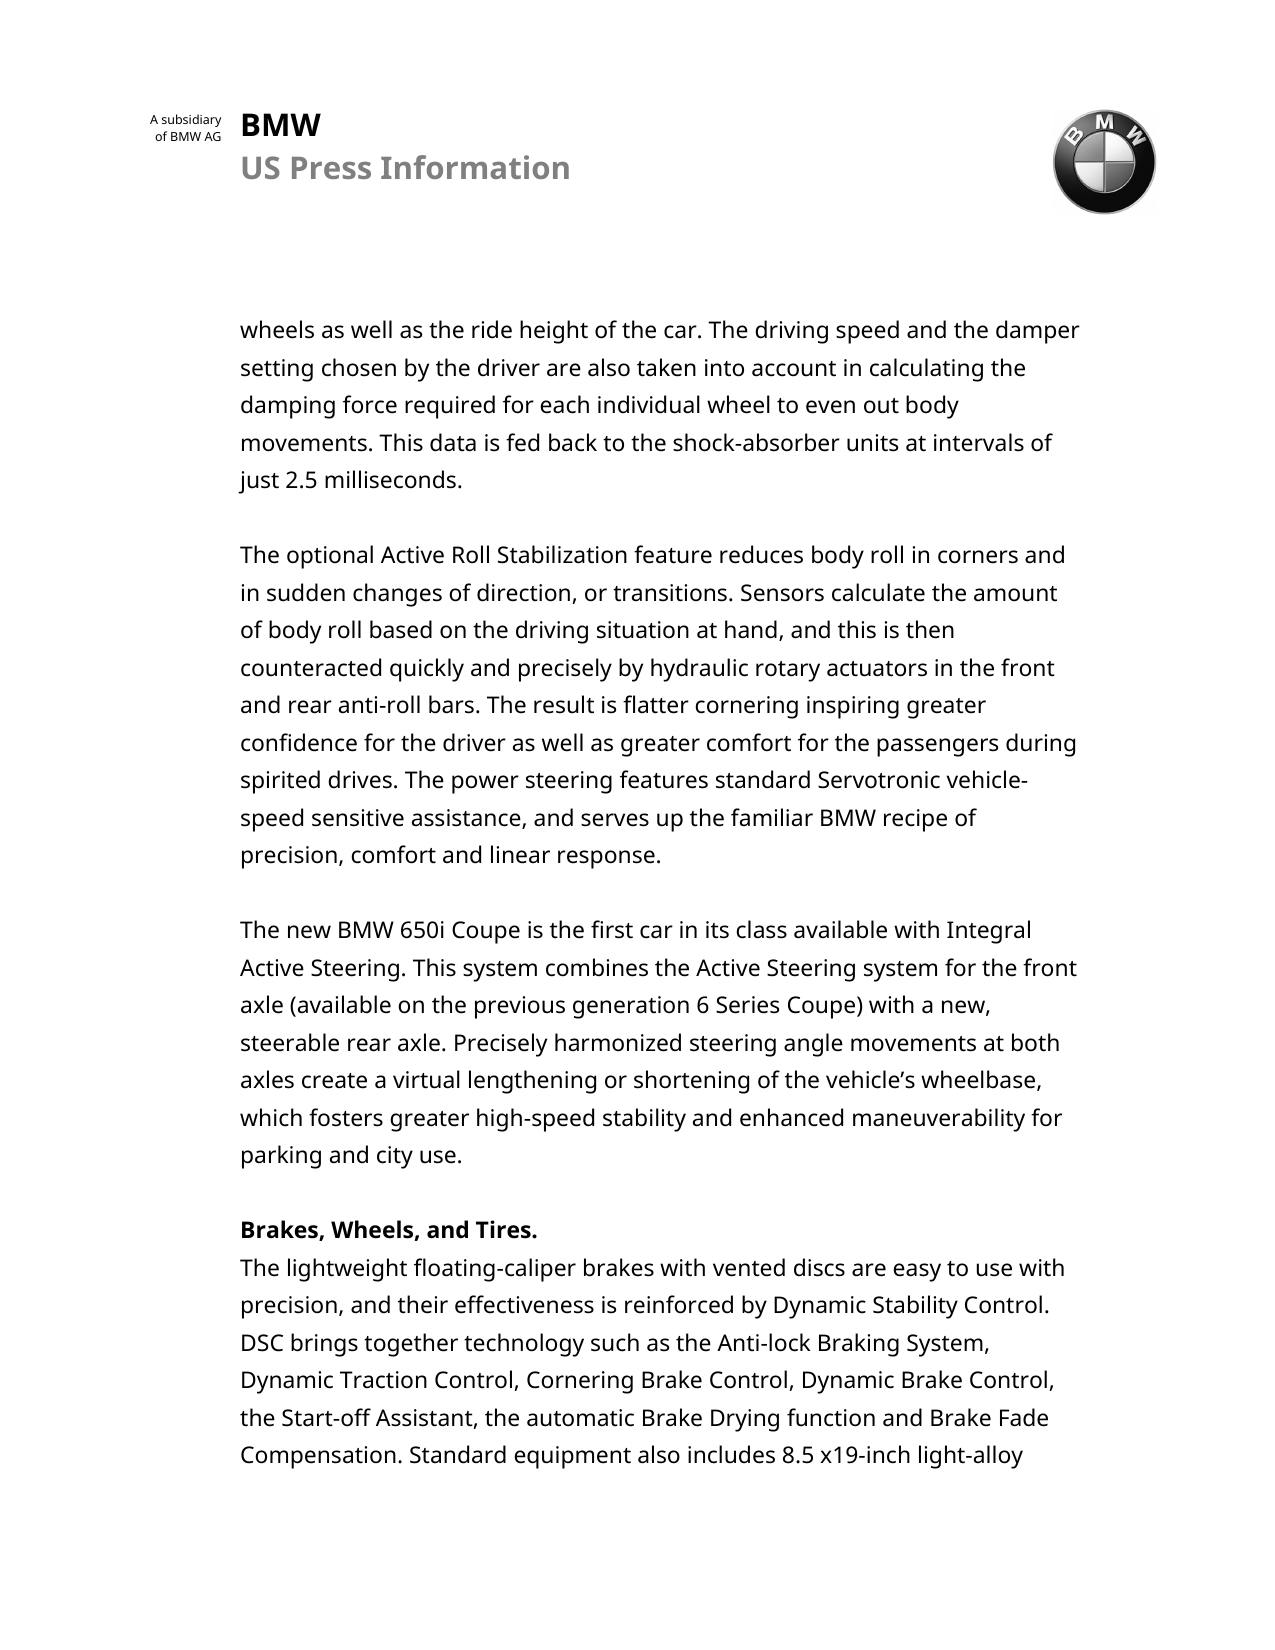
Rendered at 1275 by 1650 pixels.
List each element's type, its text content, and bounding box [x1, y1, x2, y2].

picture [1052, 109, 1157, 215]
text The optional Active Roll Stabilization feature reduces body roll in corners and in sudden changes of direction, or transitions. Sensors calculate the amount of body roll based on the driving situation at hand, and this is then counteracted quickly and precisely by hydraulic rotary actuators in the front and rear anti-roll bars. The result is flatter cornering inspiring greater confidence for the driver as well as greater comfort for the passengers during spirited drives. The power steering features standard Servotronic vehicle-speed sensitive assistance, and serves up the familiar BMW recipe of precision, comfort and linear response. [240, 534, 1084, 871]
text The new BMW 650i Coupe is the first car in its class available with Integral Active Steering. This system combines the Active Steering system for the front axle (available on the previous generation 6 Series Coupe) with a new, steerable rear axle. Precisely harmonized steering angle movements at both axles create a virtual lengthening or shortening of the vehicle’s wheelbase, which fosters greater high-speed stability and enhanced maneuverability for parking and city use. [240, 909, 1080, 1171]
text Brakes, Wheels, and Tires. [240, 1209, 1080, 1246]
